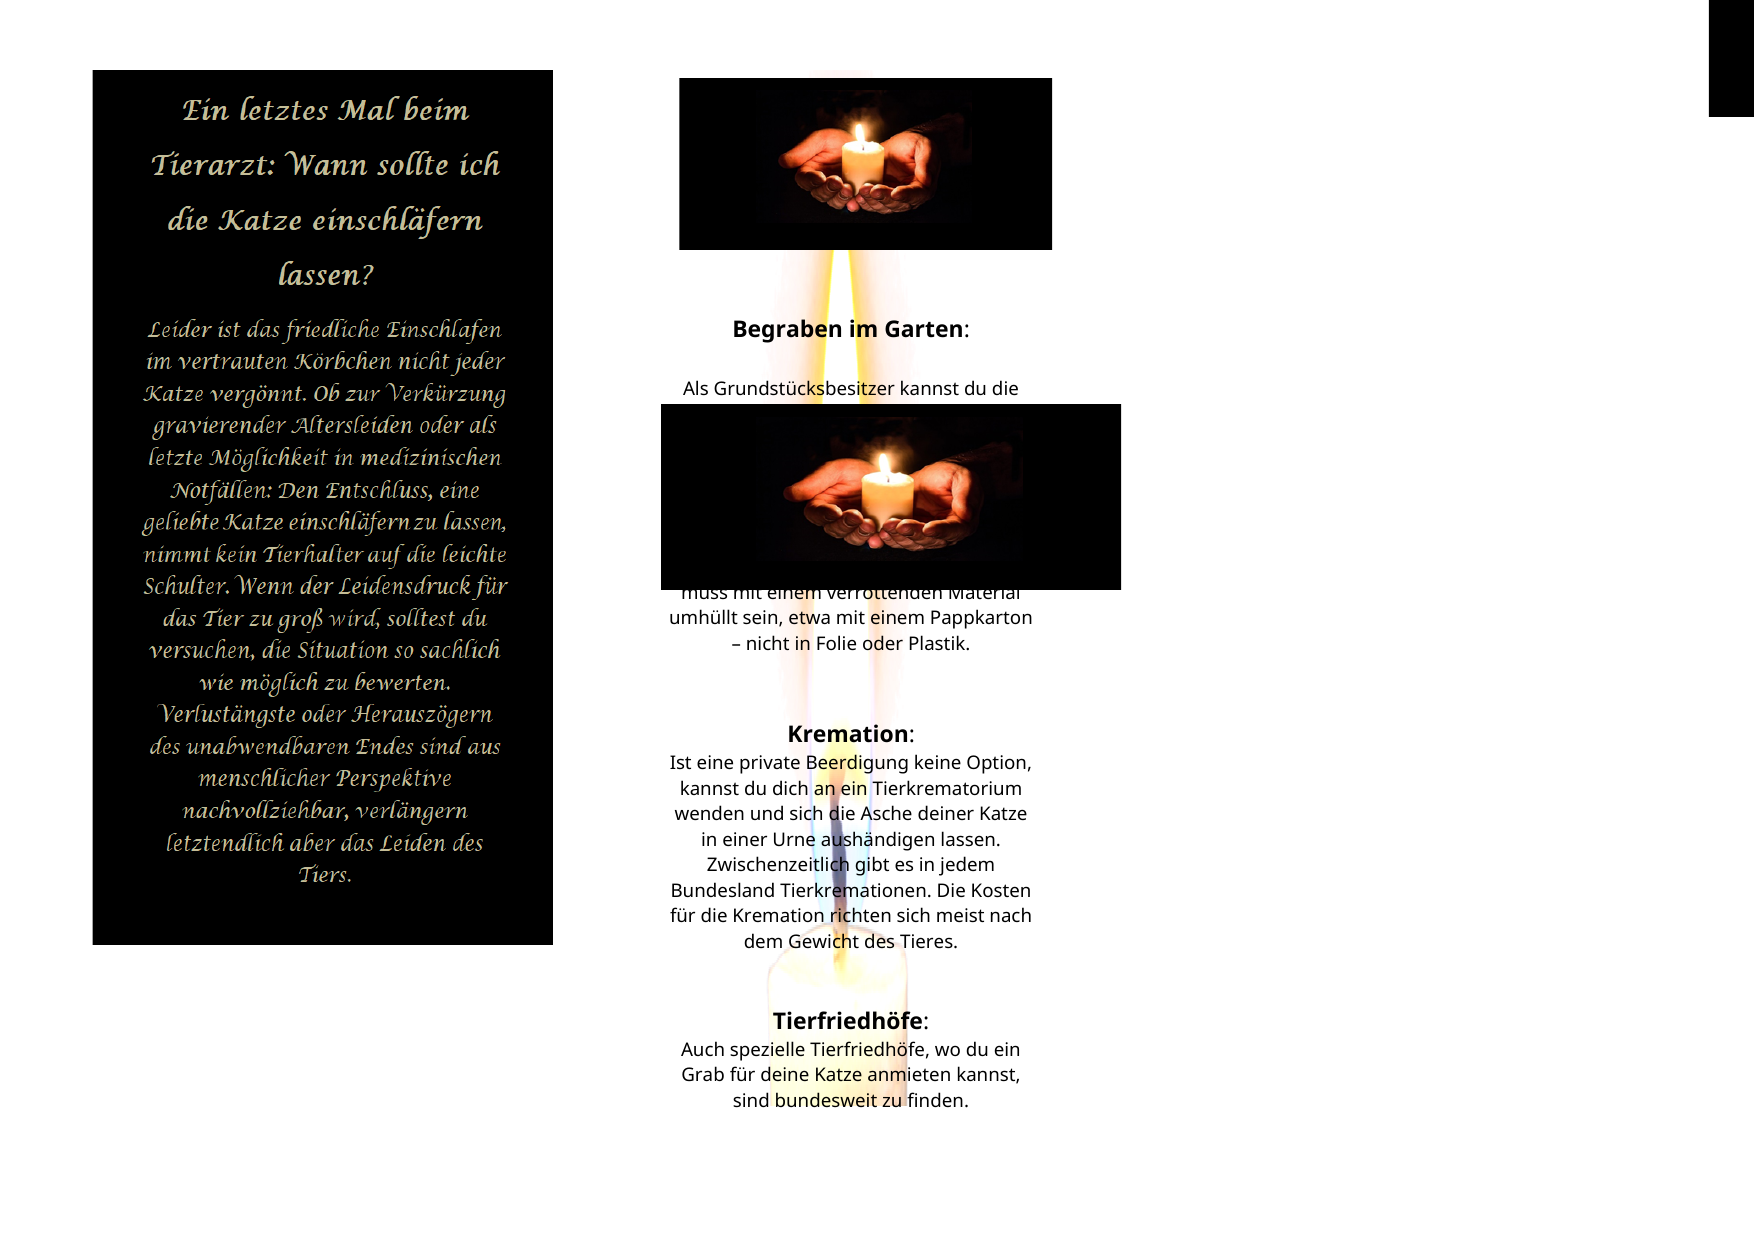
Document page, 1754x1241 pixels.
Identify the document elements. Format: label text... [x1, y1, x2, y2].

text Ist eine private Beerdigung keine Option, kannst du dich an ein Tierkrematorium wenden und sich die Asche deiner Katze in einer Urne aushändigen lassen. Zwischenzeitlich gibt es in jedem Bundesland Tierkremationen. Die Kosten für die Kremation richten sich meist nach dem Gewicht des Tieres. [664, 749, 1037, 954]
text Tierfriedhöfe: [664, 1005, 1037, 1036]
picture [92, 70, 553, 945]
text Begraben im Garten: [664, 312, 1037, 344]
text Kremation: [664, 718, 1037, 749]
picture [646, 70, 1122, 1106]
picture [1708, 0, 1754, 117]
text Auch spezielle Tierfriedhöfe, wo du ein Grab für deine Katze anmieten kannst, sind bundesweit zu finden. [664, 1036, 1037, 1112]
